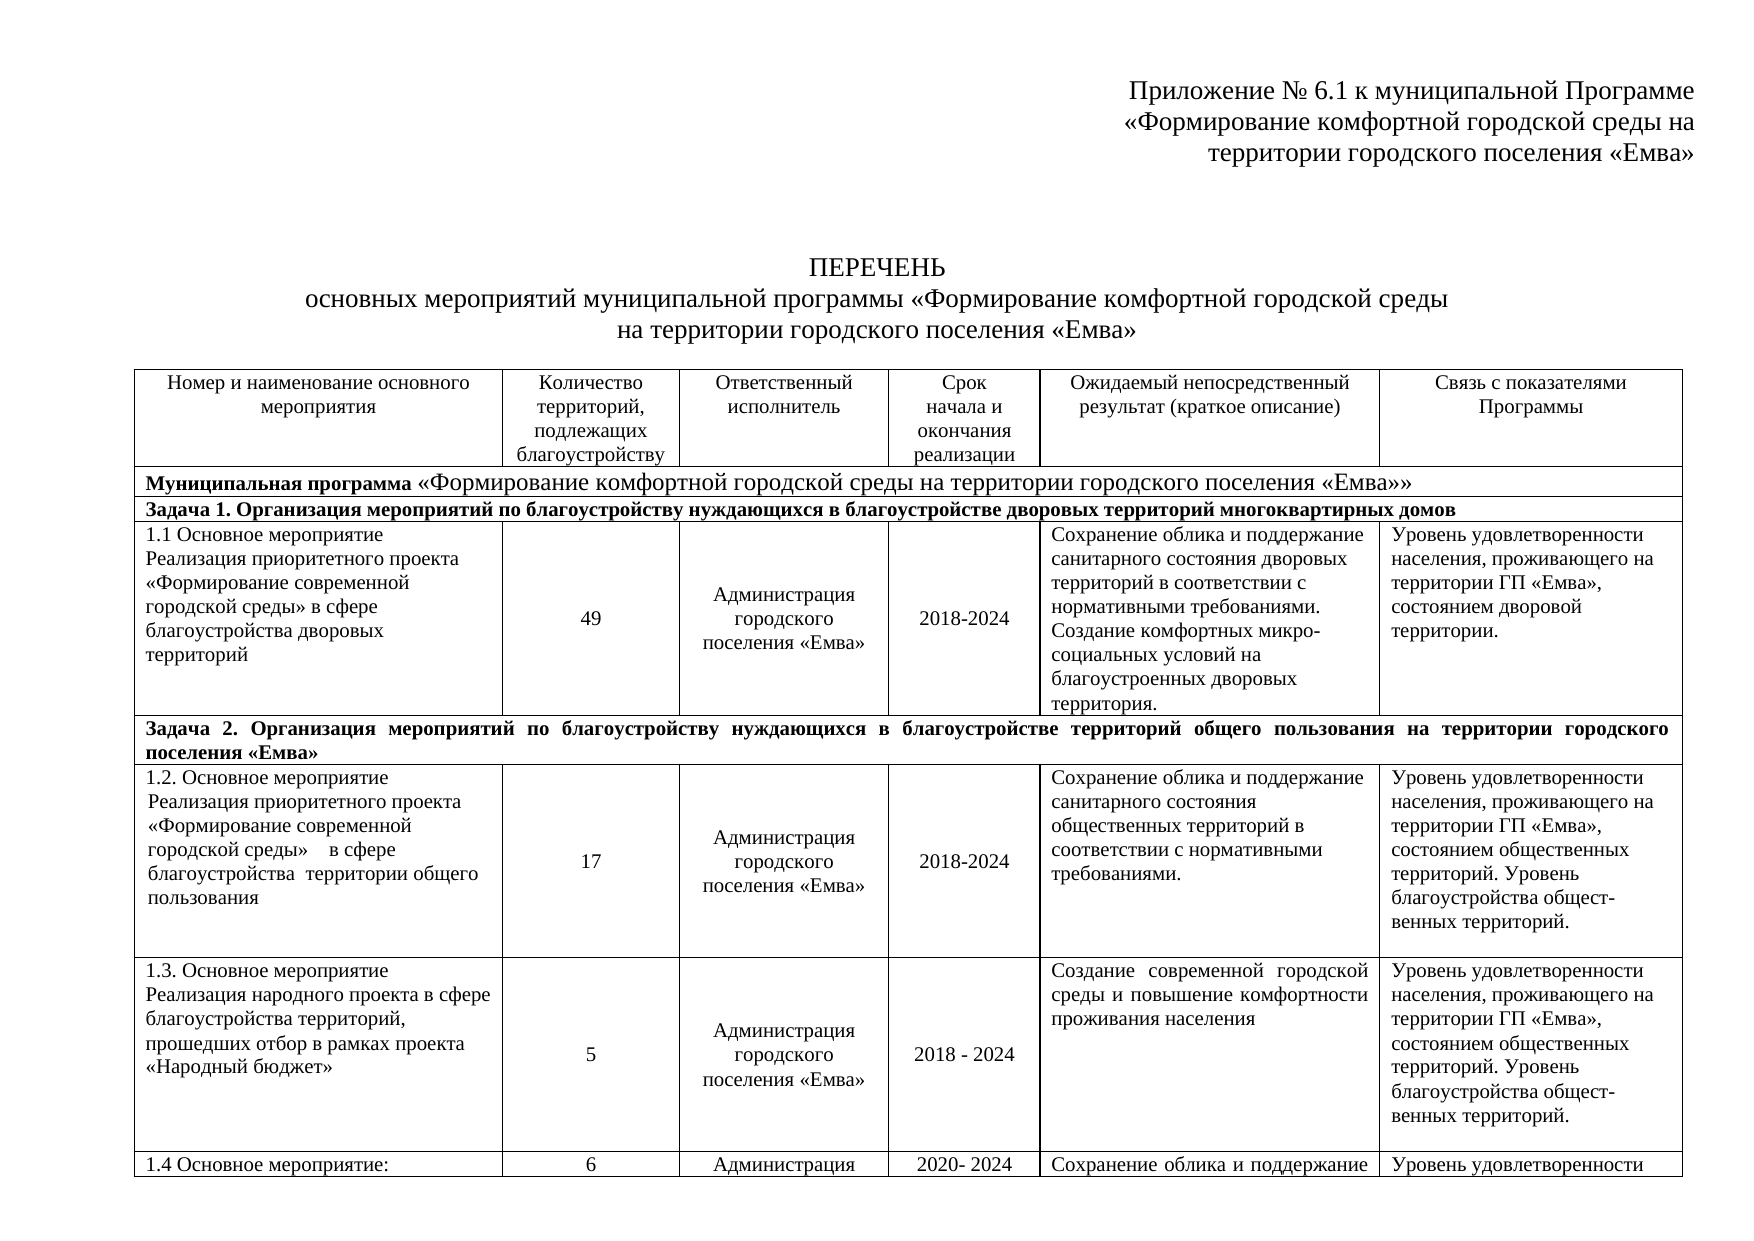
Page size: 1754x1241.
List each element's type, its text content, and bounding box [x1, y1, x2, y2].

table_cell 17 [503, 765, 679, 957]
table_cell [135, 1152, 502, 1176]
text территории городского поселения «Емва» [59, 136, 1695, 167]
table_header Срок начала и окончания реализации [889, 370, 1039, 466]
table_cell 49 [503, 522, 679, 714]
table_cell Администрация городского поселения «Емва» [680, 522, 888, 714]
text на территории городского поселения «Емва» [59, 313, 1695, 345]
table_cell 2018-2024 [889, 765, 1039, 957]
table_cell 5 [503, 958, 679, 1151]
table_cell 6 [503, 1152, 679, 1176]
table_cell Сохранение облика и поддержание санитарного состояния общественных территорий в соответствии с нормативными требованиями. [1041, 765, 1379, 957]
table_header Ответственный исполнитель [680, 370, 888, 466]
table_cell 1.3. Основное мероприятие Реализация народного проекта в сфере благоустройства территорий, прошедших отбор в рамках проекта «Народный бюджет» [135, 958, 502, 1151]
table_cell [680, 1152, 888, 1176]
table_header Количество территорий, подлежащих благоустройству [503, 370, 679, 466]
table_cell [1380, 958, 1682, 1151]
table_cell 1.2. Основное мероприятие Реализация приоритетного проекта «Формирование современной городской среды» в сфере благоустройства территории общего пользования [135, 765, 502, 957]
table_cell Сохранение облика и поддержание санитарного состояния дворовых территорий в соответствии с нормативными требованиями. Создание комфортных микро-социальных условий на благоустроенных дворовых территория. [1041, 522, 1379, 714]
table_header Ожидаемый непосредственный результат (краткое описание) [1041, 370, 1379, 466]
table_cell Задача 1. Организация мероприятий по благоустройству нуждающихся в благоустройстве дворовых территорий многоквартирных домов [135, 497, 1682, 521]
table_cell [1380, 1152, 1682, 1176]
table_header Номер и наименование основного мероприятия [135, 370, 502, 466]
table_cell 2018-2024 [889, 522, 1039, 714]
table_cell Уровень удовлетворенности населения, проживающего на территории ГП «Емва», состоянием дворовой территории. [1380, 522, 1682, 714]
table_header Связь с показателями Программы [1380, 370, 1682, 466]
table_cell 1.1 Основное мероприятие Реализация приоритетного проекта «Формирование современной городской среды» в сфере благоустройства дворовых территорий [135, 522, 502, 714]
table_cell Создание современной городской среды и повышение комфортности проживания населения [1041, 958, 1379, 1151]
text ПЕРЕЧЕНЬ [59, 251, 1695, 282]
table_cell 2020- 2024 [889, 1152, 1039, 1176]
text «Формирование комфортной городской среды на [59, 105, 1695, 136]
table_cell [680, 958, 888, 1151]
table_cell Муниципальная программа «Формирование комфортной городской среды на территории городского поселения «Емва»» [135, 467, 1682, 496]
text основных мероприятий муниципальной программы «Формирование комфортной городской среды [59, 282, 1695, 313]
text Приложение № 6.1 к муниципальной Программе [59, 74, 1695, 105]
table_cell Задача 2. Организация мероприятий по благоустройству нуждающихся в благоустройстве территорий общего пользования на территории городского поселения «Емва» [135, 716, 1682, 764]
table_cell Администрация городского поселения «Емва» [680, 765, 888, 957]
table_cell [1041, 1152, 1379, 1176]
table_cell 2018 - 2024 [889, 958, 1039, 1151]
